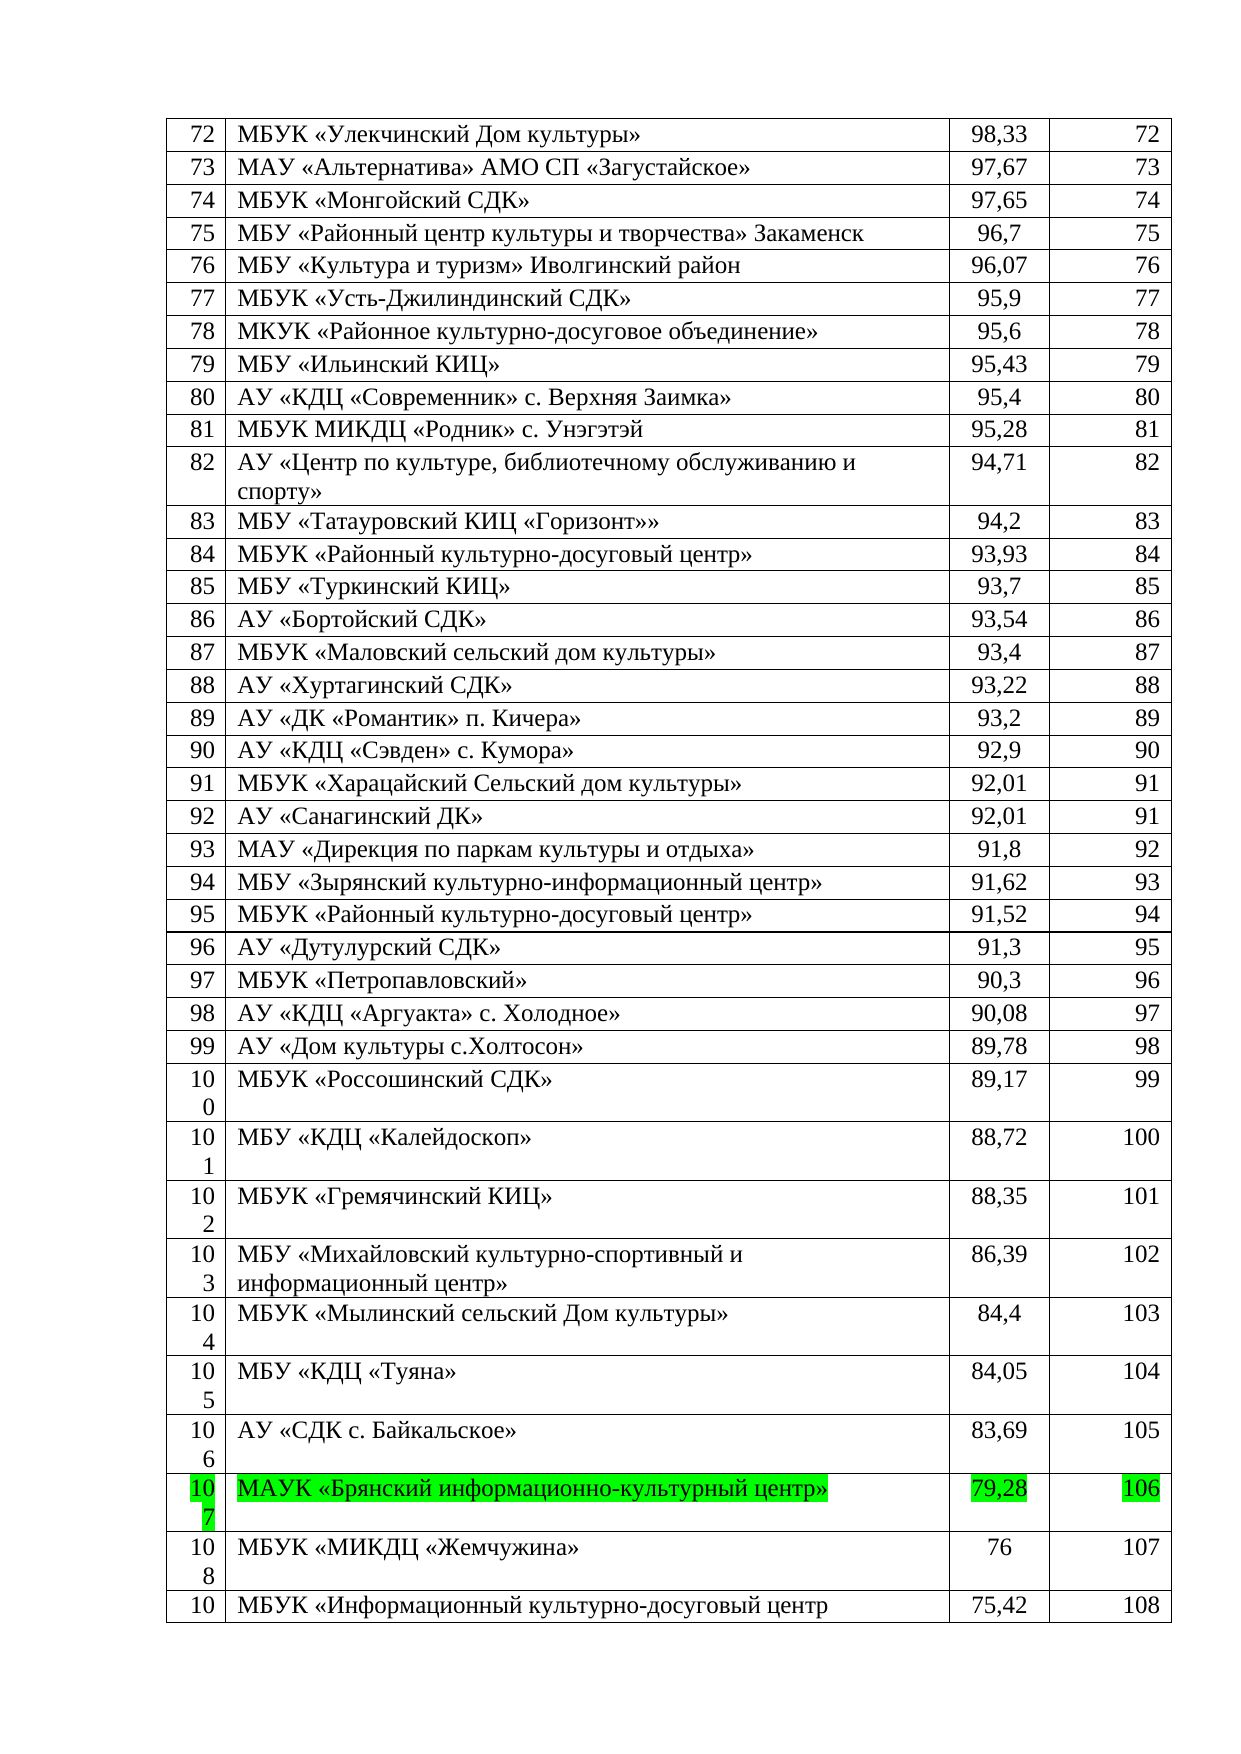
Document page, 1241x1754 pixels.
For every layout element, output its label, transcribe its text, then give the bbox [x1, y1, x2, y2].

table_cell 76 [167, 250, 225, 282]
table_cell 82 [1050, 447, 1171, 505]
table_cell МАУ «Альтернатива» АМО СП «Загустайское» [226, 152, 949, 184]
table_cell АУ «Санагинский ДК» [226, 801, 949, 833]
table_cell 102 [167, 1181, 225, 1238]
table_cell 97,65 [950, 185, 1049, 217]
table_cell МБУК «Петропавловский» [226, 965, 949, 997]
table_cell 72 [1050, 119, 1171, 151]
table_cell 76 [1050, 250, 1171, 282]
table_cell 94,2 [950, 506, 1049, 538]
table_cell МБУ «Татауровский КИЦ «Горизонт»» [226, 506, 949, 538]
table_cell АУ «КДЦ «Современник» с. Верхняя Заимка» [226, 382, 949, 413]
table_cell 106 [167, 1415, 225, 1472]
table_cell 88 [1050, 670, 1171, 702]
table_cell 91,8 [950, 834, 1049, 866]
table_cell 93,2 [950, 703, 1049, 734]
table_cell 87 [167, 637, 225, 669]
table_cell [226, 1591, 949, 1622]
table_cell МБУК «Россошинский СДК» [226, 1064, 949, 1121]
table_cell 84 [167, 539, 225, 570]
table_cell 86 [1050, 604, 1171, 636]
table_cell 91,62 [950, 867, 1049, 898]
table_cell 89,78 [950, 1031, 1049, 1063]
table_cell 84 [1050, 539, 1171, 570]
table_cell 100 [1050, 1122, 1171, 1180]
table_cell АУ «Дутулурский СДК» [226, 933, 949, 964]
table_cell 73 [167, 152, 225, 184]
table_cell 97 [1050, 998, 1171, 1030]
table_cell МБУК «Гремячинский КИЦ» [226, 1181, 949, 1238]
table_cell МБУ «Ильинский КИЦ» [226, 349, 949, 381]
table_cell 97 [167, 965, 225, 997]
table_cell 83 [1050, 506, 1171, 538]
table_cell 77 [167, 283, 225, 315]
table_cell 95 [167, 900, 225, 931]
table_cell 100 [167, 1064, 225, 1121]
table_cell 88 [167, 670, 225, 702]
table_cell 84,4 [950, 1298, 1049, 1355]
table_cell 89 [1050, 703, 1171, 734]
table_cell АУ «ДК «Романтик» п. Кичера» [226, 703, 949, 734]
table_cell 90,08 [950, 998, 1049, 1030]
table_cell 95,28 [950, 415, 1049, 446]
table_cell АУ «СДК с. Байкальское» [226, 1415, 949, 1472]
table_cell 78 [1050, 316, 1171, 348]
table_cell 79 [167, 349, 225, 381]
table_cell 104 [167, 1298, 225, 1355]
table_cell МБУ «Зырянский культурно-информационный центр» [226, 867, 949, 898]
table_cell 96,7 [950, 218, 1049, 249]
table_cell МБУ «Михайловский культурно-спортивный и информационный центр» [226, 1239, 949, 1297]
table_cell 101 [167, 1122, 225, 1180]
table_cell 101 [1050, 1181, 1171, 1238]
table_cell 92,01 [950, 801, 1049, 833]
table_cell 80 [1050, 382, 1171, 413]
table_cell МБУК «МИКДЦ «Жемчужина» [226, 1532, 949, 1589]
table_cell МБУК «Маловский сельский дом культуры» [226, 637, 949, 669]
table_cell 90 [1050, 736, 1171, 767]
table_cell 91 [1050, 768, 1171, 800]
table_cell МБУК «Районный культурно-досуговый центр» [226, 900, 949, 931]
table_cell 98 [1050, 1031, 1171, 1063]
table_cell МБУК «Усть-Джилиндинский СДК» [226, 283, 949, 315]
table_cell 89 [167, 703, 225, 734]
table_cell 75,42 [950, 1591, 1049, 1622]
table_cell МБУК «Мылинский сельский Дом культуры» [226, 1298, 949, 1355]
table_cell 95,9 [950, 283, 1049, 315]
table_cell 94 [167, 867, 225, 898]
table_cell МБУ «КДЦ «Туяна» [226, 1356, 949, 1414]
table_cell МАУК «Брянский информационно-культурный центр» [226, 1474, 949, 1531]
table_cell 81 [167, 415, 225, 446]
table_cell 83,69 [950, 1415, 1049, 1472]
table_cell 89,17 [950, 1064, 1049, 1121]
table_cell 88,35 [950, 1181, 1049, 1238]
table_cell 86,39 [950, 1239, 1049, 1297]
table_cell 94 [1050, 900, 1171, 931]
table_cell 91 [167, 768, 225, 800]
table_cell МБУК «Монгойский СДК» [226, 185, 949, 217]
table_cell 86 [167, 604, 225, 636]
table_cell 72 [167, 119, 225, 151]
table_cell МБУК «Харацайский Сельский дом культуры» [226, 768, 949, 800]
table_cell МБУК МИКДЦ «Родник» с. Унэгэтэй [226, 415, 949, 446]
table_cell 74 [1050, 185, 1171, 217]
table_cell МБУК «Улекчинский Дом культуры» [226, 119, 949, 151]
table_cell 96 [167, 933, 225, 964]
table_cell 97,67 [950, 152, 1049, 184]
table_cell 93 [1050, 867, 1171, 898]
table_cell 79 [1050, 349, 1171, 381]
table_cell 104 [1050, 1356, 1171, 1414]
table_cell 96,07 [950, 250, 1049, 282]
table_cell 90 [167, 736, 225, 767]
table_cell АУ «Дом культуры с.Холтосон» [226, 1031, 949, 1063]
table_cell 75 [1050, 218, 1171, 249]
table_cell 98,33 [950, 119, 1049, 151]
table_cell МКУК «Районное культурно-досуговое объединение» [226, 316, 949, 348]
table_cell 91 [1050, 801, 1171, 833]
table_cell МБУ «Районный центр культуры и творчества» Закаменск [226, 218, 949, 249]
table_cell 82 [167, 447, 225, 505]
table_cell 92 [167, 801, 225, 833]
table_cell 76 [950, 1532, 1049, 1589]
table_cell 92,01 [950, 768, 1049, 800]
table_cell 108 [1050, 1591, 1171, 1622]
table_cell АУ «Центр по культуре, библиотечному обслуживанию и спорту» [226, 447, 949, 505]
table_cell 88,72 [950, 1122, 1049, 1180]
table_cell 87 [1050, 637, 1171, 669]
table_cell 96 [1050, 965, 1171, 997]
table_cell 93,7 [950, 571, 1049, 603]
table_cell 98 [167, 998, 225, 1030]
table_cell 103 [167, 1239, 225, 1297]
table_cell 80 [167, 382, 225, 413]
table_cell 83 [167, 506, 225, 538]
table_cell 107 [1050, 1532, 1171, 1589]
table_cell 103 [1050, 1298, 1171, 1355]
table_cell 93,22 [950, 670, 1049, 702]
table_cell 90,3 [950, 965, 1049, 997]
table_cell 91,3 [950, 933, 1049, 964]
table_cell 94,71 [950, 447, 1049, 505]
table_cell АУ «Хуртагинский СДК» [226, 670, 949, 702]
table_cell МБУК «Районный культурно-досуговый центр» [226, 539, 949, 570]
table_cell 109 [167, 1591, 225, 1622]
table_cell 79,28 [950, 1474, 1049, 1531]
table_cell 107 [167, 1474, 202, 1531]
table_cell 95,6 [950, 316, 1049, 348]
table_cell 95,43 [950, 349, 1049, 381]
table_cell 93,4 [950, 637, 1049, 669]
table_cell АУ «Бортойский СДК» [226, 604, 949, 636]
table_cell 85 [167, 571, 225, 603]
table_cell АУ «КДЦ «Аргуакта» с. Холодное» [226, 998, 949, 1030]
table_cell 108 [167, 1532, 225, 1589]
table_cell 95 [1050, 933, 1171, 964]
table_cell 105 [167, 1356, 225, 1414]
table_cell 91,52 [950, 900, 1049, 931]
table_cell 99 [167, 1031, 225, 1063]
table_cell МБУ «Туркинский КИЦ» [226, 571, 949, 603]
table_cell МБУ «КДЦ «Калейдоскоп» [226, 1122, 949, 1180]
table_cell 105 [1050, 1415, 1171, 1472]
table_cell 99 [1050, 1064, 1171, 1121]
table_cell МБУ «Культура и туризм» Иволгинский район [226, 250, 949, 282]
table_cell 81 [1050, 415, 1171, 446]
table_cell 74 [167, 185, 225, 217]
table_cell АУ «КДЦ «Сэвден» с. Кумора» [226, 736, 949, 767]
table_cell 85 [1050, 571, 1171, 603]
table_cell 93,93 [950, 539, 1049, 570]
table_cell 92 [1050, 834, 1171, 866]
table_cell 77 [1050, 283, 1171, 315]
table_cell 102 [1050, 1239, 1171, 1297]
table_cell 84,05 [950, 1356, 1049, 1414]
table_cell 95,4 [950, 382, 1049, 413]
table_cell 92,9 [950, 736, 1049, 767]
table_cell МАУ «Дирекция по паркам культуры и отдыха» [226, 834, 949, 866]
table_cell 78 [167, 316, 225, 348]
table_cell 106 [1050, 1474, 1171, 1531]
table_cell 75 [167, 218, 225, 249]
table_cell 93,54 [950, 604, 1049, 636]
table_cell 93 [167, 834, 225, 866]
table_cell 73 [1050, 152, 1171, 184]
